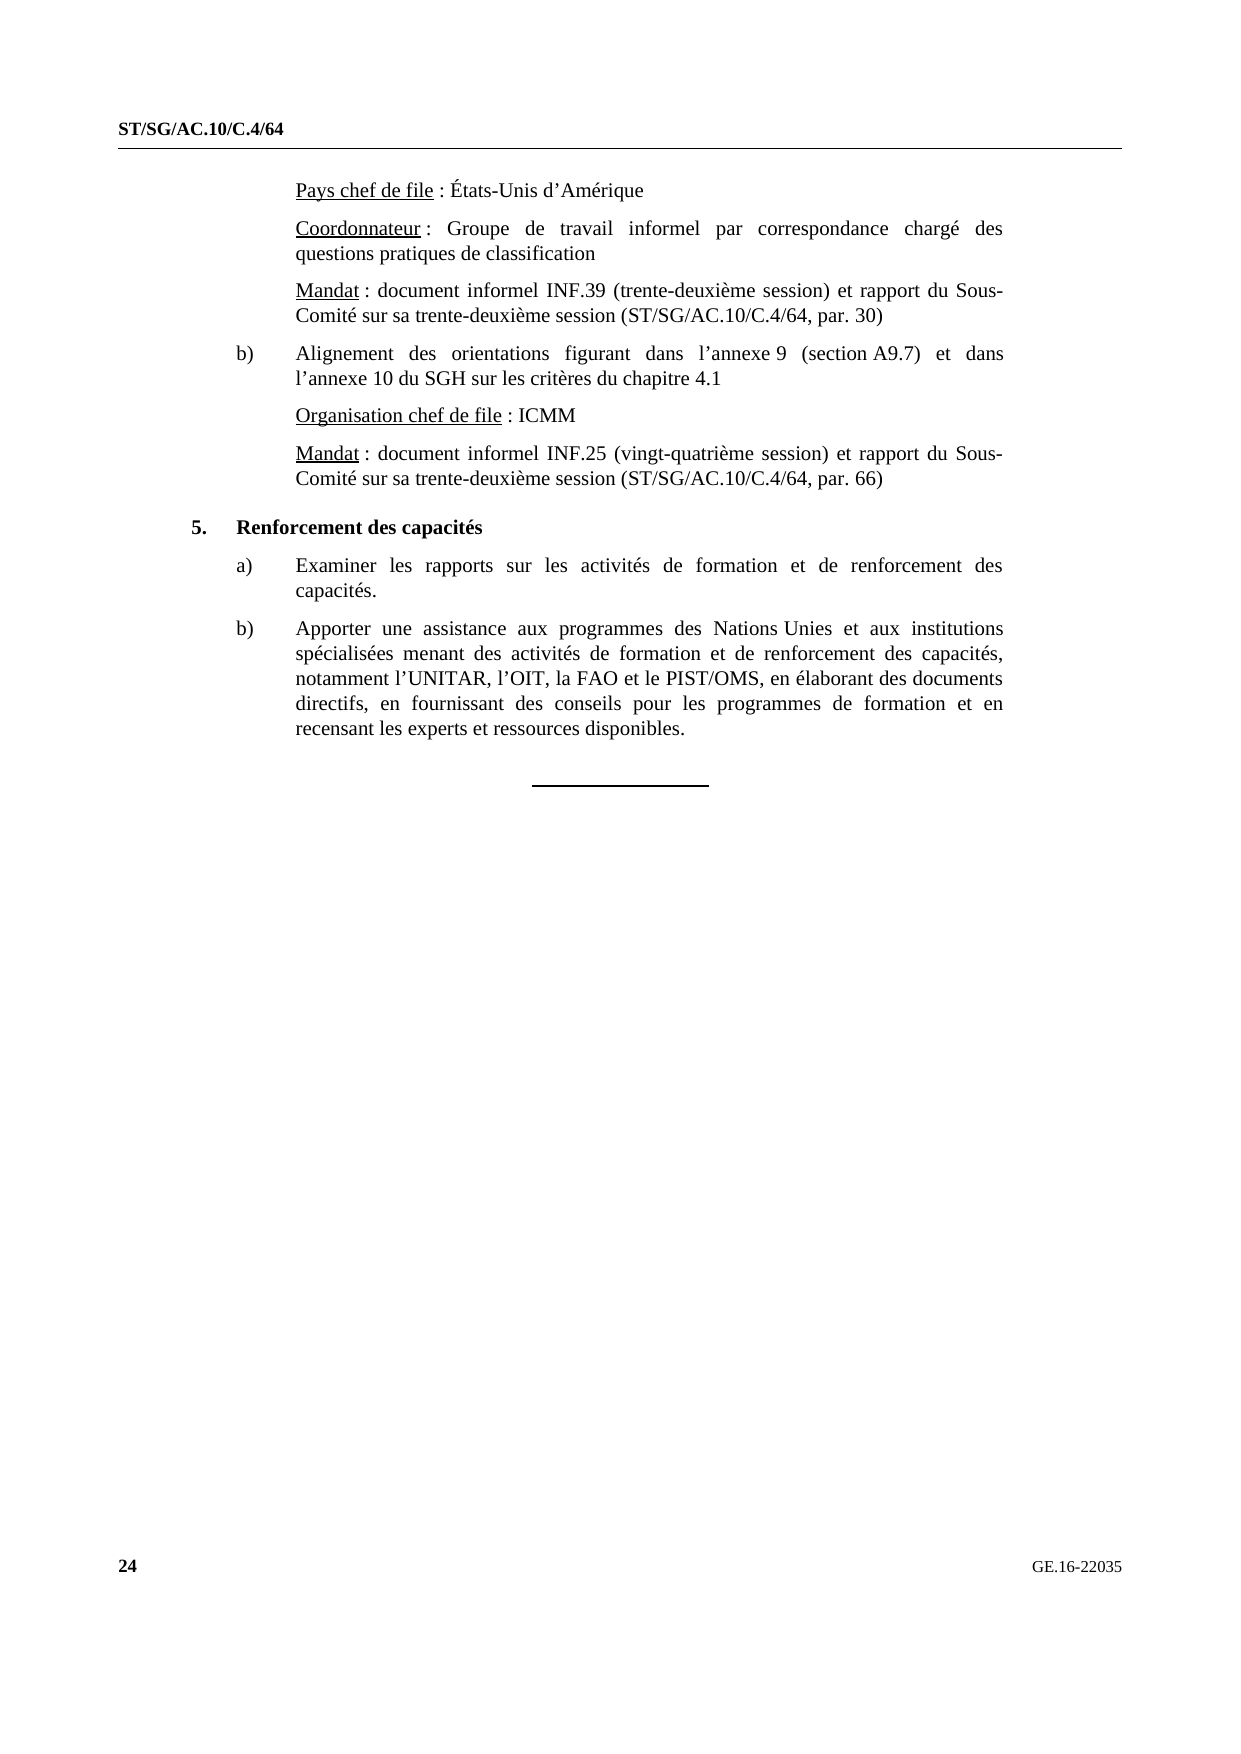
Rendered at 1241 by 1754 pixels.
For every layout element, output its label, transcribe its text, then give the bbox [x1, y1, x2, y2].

text b) Apporter une assistance aux programmes des Nations Unies et aux institutions spécialisées menant des activités de formation et de renforcement des capacités, notamment l’UNITAR, l’OIT, la FAO et le PIST/OMS, en élaborant des documents directifs, en fournissant des conseils pour les programmes de formation et en recensant les experts et ressources disponibles. [236, 615, 1004, 740]
text Coordonnateur : Groupe de travail informel par correspondance chargé des questions pratiques de classification [295, 215, 1004, 265]
text Mandat : document informel INF.25 (vingt-quatrième session) et rapport du Sous-Comité sur sa trente-deuxième session (ST/SG/AC.10/C.4/64, par. 66) [295, 440, 1004, 490]
text a) Examiner les rapports sur les activités de formation et de renforcement des capacités. [236, 552, 1004, 602]
text 5. Renforcement des capacités [118, 515, 1004, 540]
text b) Alignement des orientations figurant dans l’annexe 9 (section A9.7) et dans l’annexe 10 du SGH sur les critères du chapitre 4.1 [236, 340, 1004, 390]
text Pays chef de file : États-Unis d’Amérique [295, 177, 1004, 202]
text Organisation chef de file : ICMM [295, 402, 1004, 427]
text Mandat : document informel INF.39 (trente-deuxième session) et rapport du Sous-Comité sur sa trente-deuxième session (ST/SG/AC.10/C.4/64, par. 30) [295, 277, 1004, 327]
